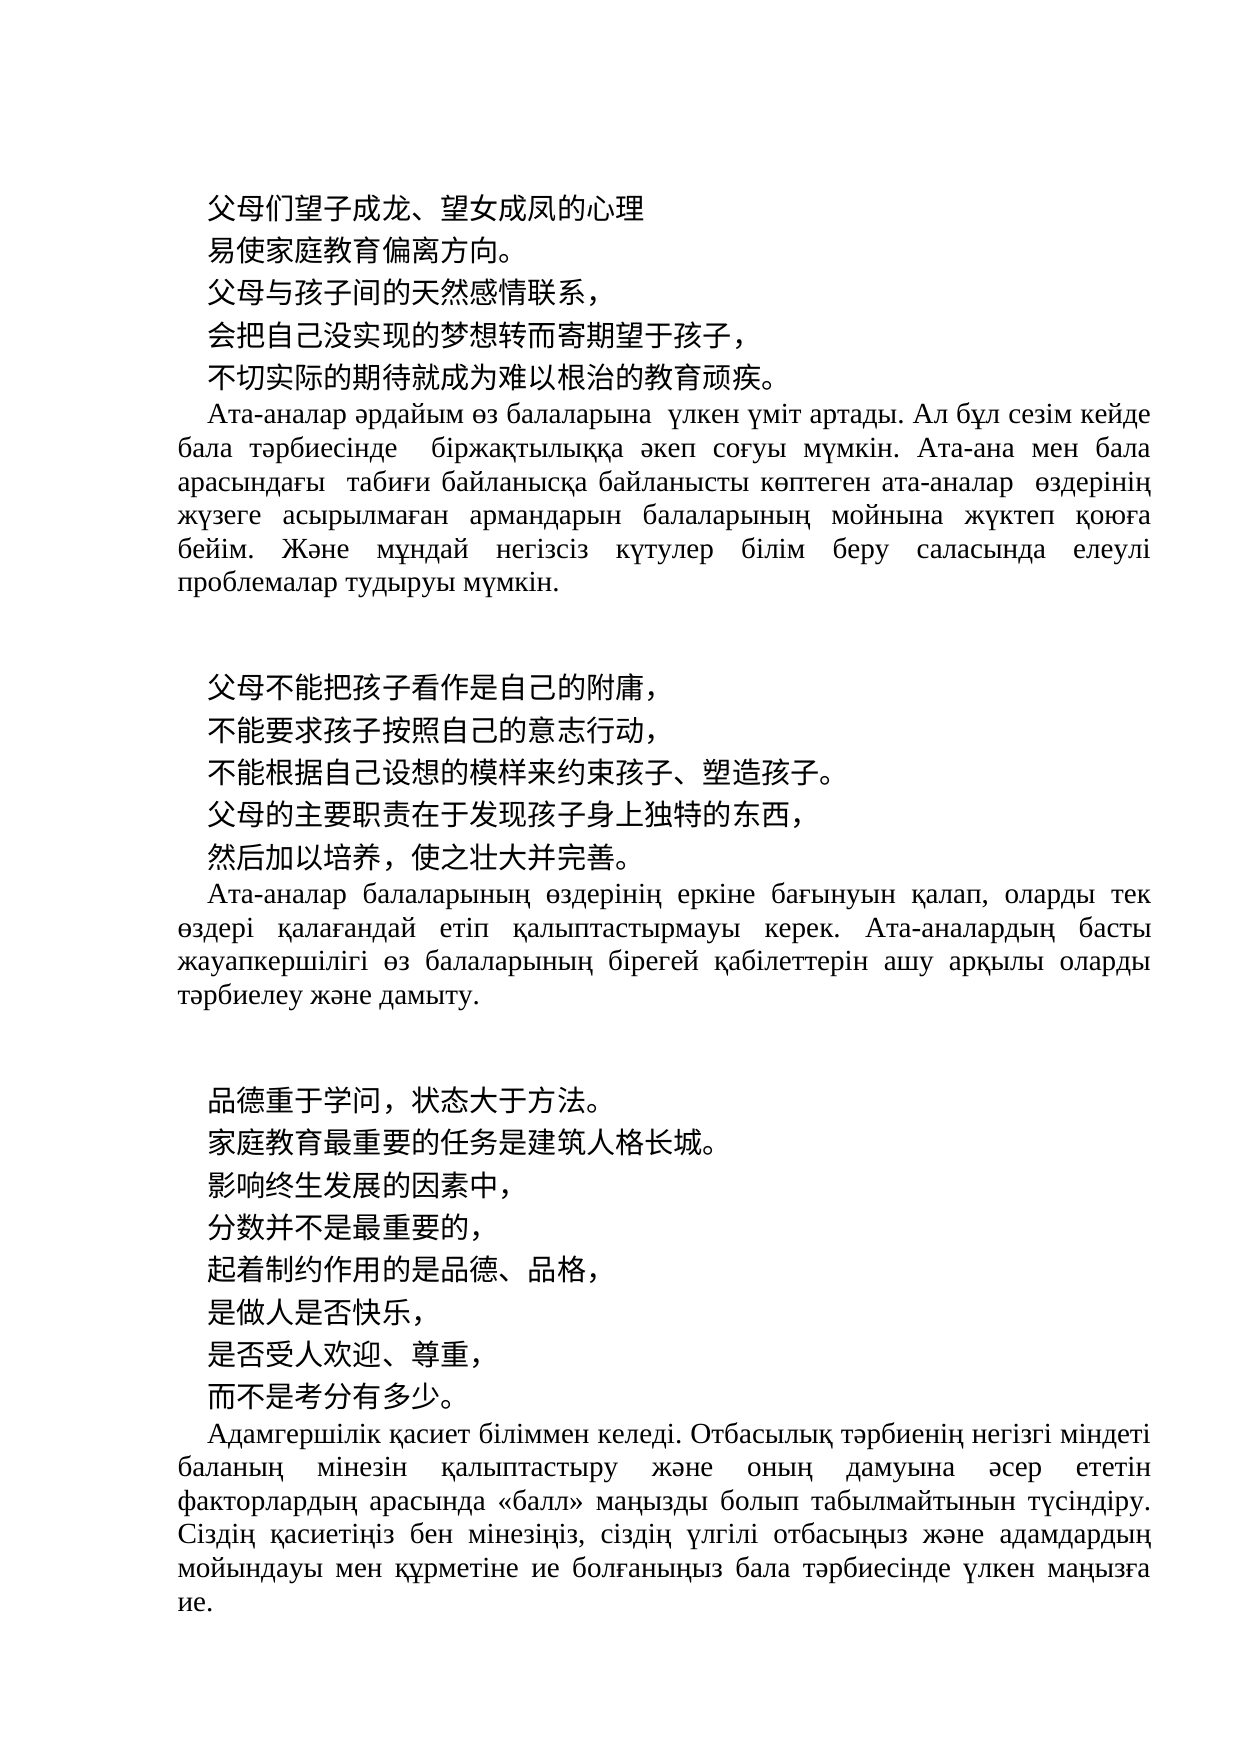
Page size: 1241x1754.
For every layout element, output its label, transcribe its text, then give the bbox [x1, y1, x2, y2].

text 父母不能把孩子看作是自己的附庸， [177, 665, 1152, 707]
text 易使家庭教育偏离方向。 [177, 227, 1152, 270]
text 而不是考分有多少。 [177, 1374, 1152, 1416]
text 起着制约作用的是品德、品格， [177, 1247, 1152, 1289]
text Ата-аналар балаларының өздерінің еркіне бағынуын қалап, оларды тек өздері қалағандай етіп қалыптастырмауы керек. Ата-аналардың басты жауапкершілігі өз балаларының бірегей қабілеттерін ашу арқылы оларды тәрбиелеу және дамыту. [177, 876, 1152, 1011]
text 家庭教育最重要的任务是建筑人格长城。 [177, 1120, 1152, 1162]
text 不能根据自己设想的模样来约束孩子、塑造孩子。 [177, 749, 1152, 792]
text 会把自己没实现的梦想转而寄期望于孩子， [177, 312, 1152, 354]
text 是否受人欢迎、尊重， [177, 1331, 1152, 1374]
text 分数并不是最重要的， [177, 1204, 1152, 1247]
text 然后加以培养，使之壮大并完善。 [177, 834, 1152, 876]
text Ата-аналар әрдайым өз балаларына үлкен үміт артады. Ал бұл сезім кейде бала тәрбиесінде біржақтылыққа әкеп соғуы мүмкін. Ата-ана мен бала арасындағы табиғи байланысқа байланысты көптеген ата-аналар өздерінің жүзеге асырылмаған армандарын балаларының мойнына жүктеп қоюға бейім. Және мұндай негізсіз күтулер білім беру саласында елеулі проблемалар тудыруы мүмкін. [177, 397, 1152, 598]
text 不能要求孩子按照自己的意志行动， [177, 707, 1152, 749]
text 父母的主要职责在于发现孩子身上独特的东西， [177, 792, 1152, 834]
text Адамгершілік қасиет біліммен келеді. Отбасылық тәрбиенің негізгі міндеті баланың мінезін қалыптастыру және оның дамуына әсер ететін факторлардың арасында «балл» маңызды болып табылмайтынын түсіндіру. Сіздің қасиетіңіз бен мінезіңіз, сіздің үлгілі отбасыңыз және адамдардың мойындауы мен құрметіне ие болғаныңыз бала тәрбиесінде үлкен маңызға ие. [177, 1416, 1152, 1617]
text 品德重于学问，状态大于方法。 [177, 1078, 1152, 1120]
text 影响终生发展的因素中， [177, 1162, 1152, 1204]
text 父母们望子成龙、望女成凤的心理 [177, 185, 1152, 227]
text 不切实际的期待就成为难以根治的教育顽疾。 [177, 354, 1152, 397]
text 是做人是否快乐， [177, 1289, 1152, 1331]
text 父母与孩子间的天然感情联系， [177, 270, 1152, 312]
